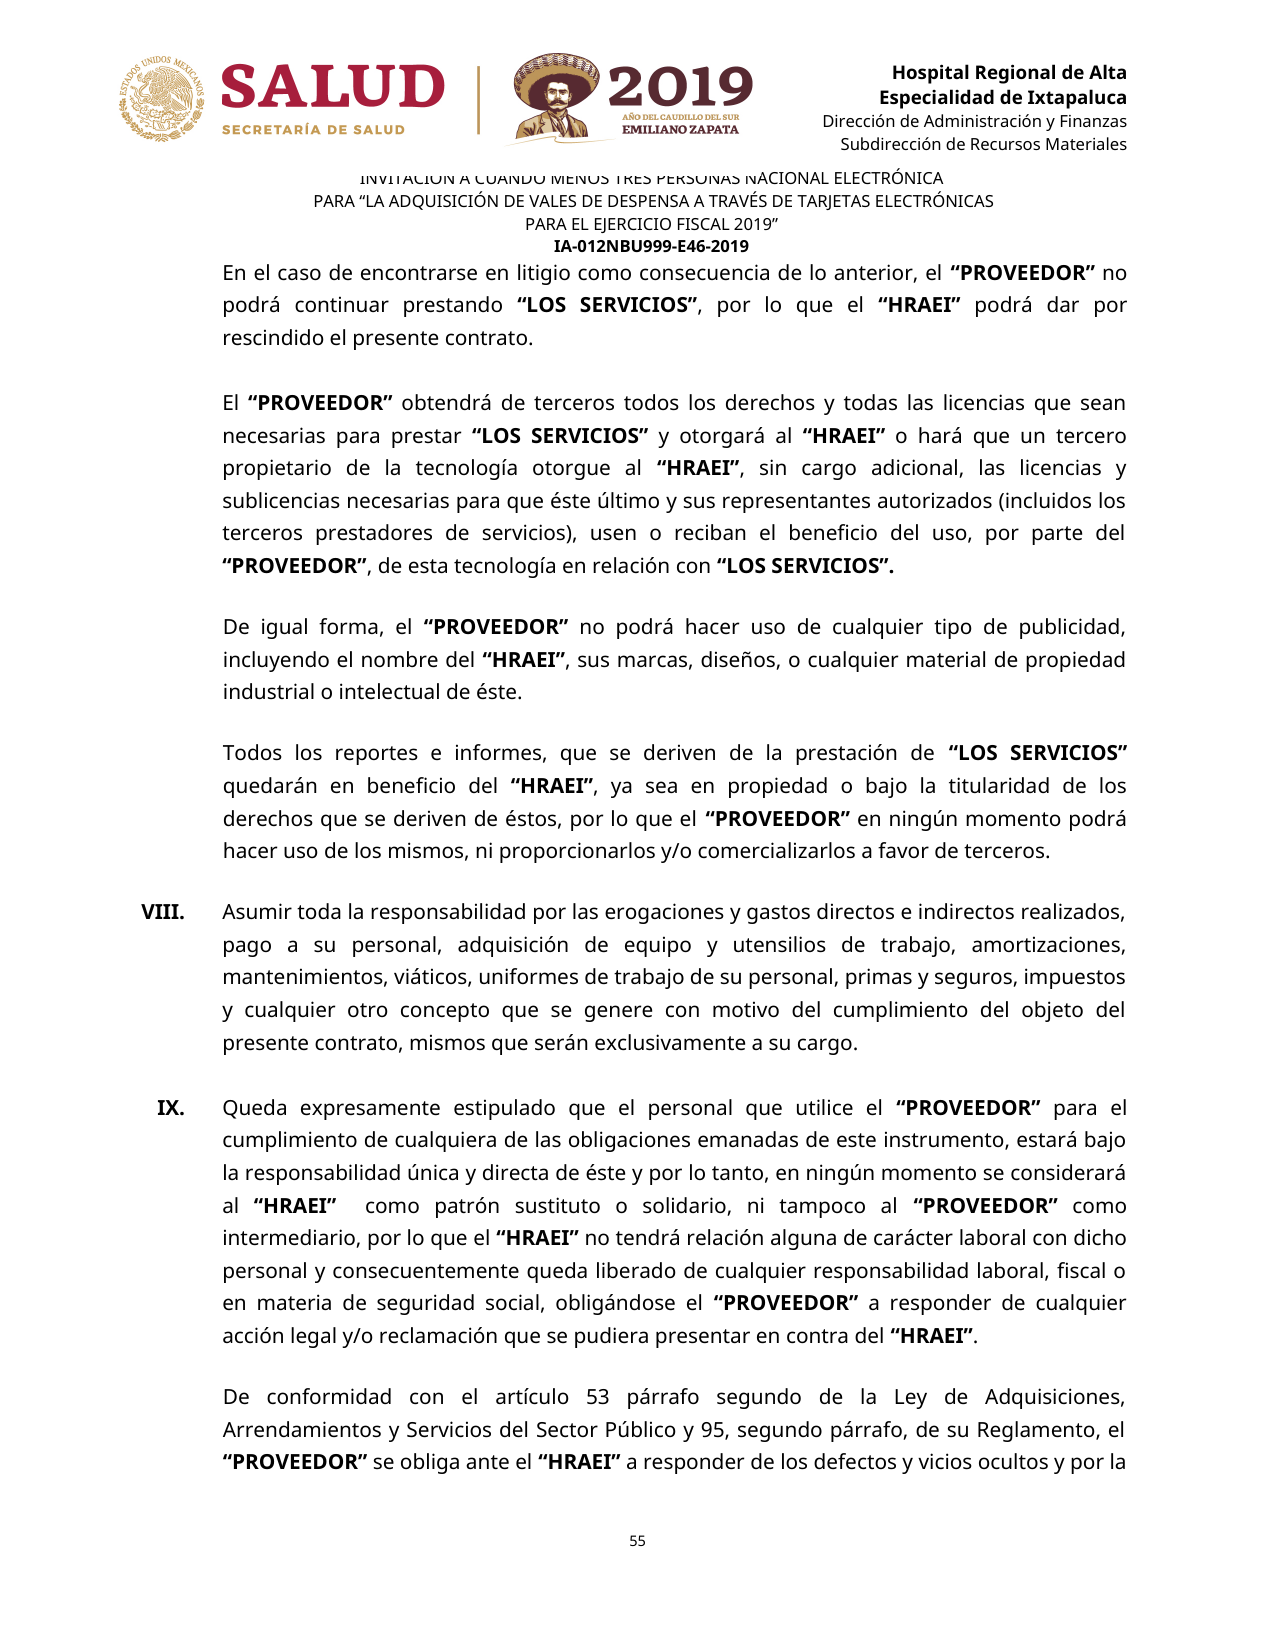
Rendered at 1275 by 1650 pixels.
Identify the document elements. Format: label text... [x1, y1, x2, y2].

picture [73, 0, 764, 180]
list De igual forma, el “PROVEEDOR” no podrá hacer uso de cualquier tipo de publicidad, incluyendo el nombre del “HRAEI”, sus marcas, diseños, o cualquier material de propiedad industrial o intelectual de éste. [223, 612, 1127, 706]
list Asumir toda la responsabilidad por las erogaciones y gastos directos e indirectos realizados, pago a su personal, adquisición de equipo y utensilios de trabajo, amortizaciones, mantenimientos, viáticos, uniformes de trabajo de su personal, primas y seguros, impuestos y cualquier otro concepto que se genere con motivo del cumplimiento del objeto del presente contrato, mismos que serán exclusivamente a su cargo. [185, 897, 1127, 1056]
list Queda expresamente estipulado que el personal que utilice el “PROVEEDOR” para el cumplimiento de cualquiera de las obligaciones emanadas de este instrumento, estará bajo la responsabilidad única y directa de éste y por lo tanto, en ningún momento se considerará al “HRAEI” como patrón sustituto o solidario, ni tampoco al “PROVEEDOR” como intermediario, por lo que el “HRAEI” no tendrá relación alguna de carácter laboral con dicho personal y consecuentemente queda liberado de cualquier responsabilidad laboral, fiscal o en materia de seguridad social, obligándose el “PROVEEDOR” a responder de cualquier acción legal y/o reclamación que se pudiera presentar en contra del “HRAEI”. [185, 1093, 1127, 1349]
text El “PROVEEDOR” obtendrá de terceros todos los derechos y todas las licencias que sean necesarias para prestar “LOS SERVICIOS” y otorgará al “HRAEI” o hará que un tercero propietario de la tecnología otorgue al “HRAEI”, sin cargo adicional, las licencias y sublicencias necesarias para que éste último y sus representantes autorizados (incluidos los terceros prestadores de servicios), usen o reciban el beneficio del uso, por parte del “PROVEEDOR”, de esta tecnología en relación con “LOS SERVICIOS”. [222, 388, 1127, 579]
list Todos los reportes e informes, que se deriven de la prestación de “LOS SERVICIOS” quedarán en beneficio del “HRAEI”, ya sea en propiedad o bajo la titularidad de los derechos que se deriven de éstos, por lo que el “PROVEEDOR” en ningún momento podrá hacer uso de los mismos, ni proporcionarlos y/o comercializarlos a favor de terceros. [223, 738, 1127, 865]
text En el caso de encontrarse en litigio como consecuencia de lo anterior, el “PROVEEDOR” no podrá continuar prestando “LOS SERVICIOS”, por lo que el “HRAEI” podrá dar por rescindido el presente contrato. [222, 258, 1127, 351]
